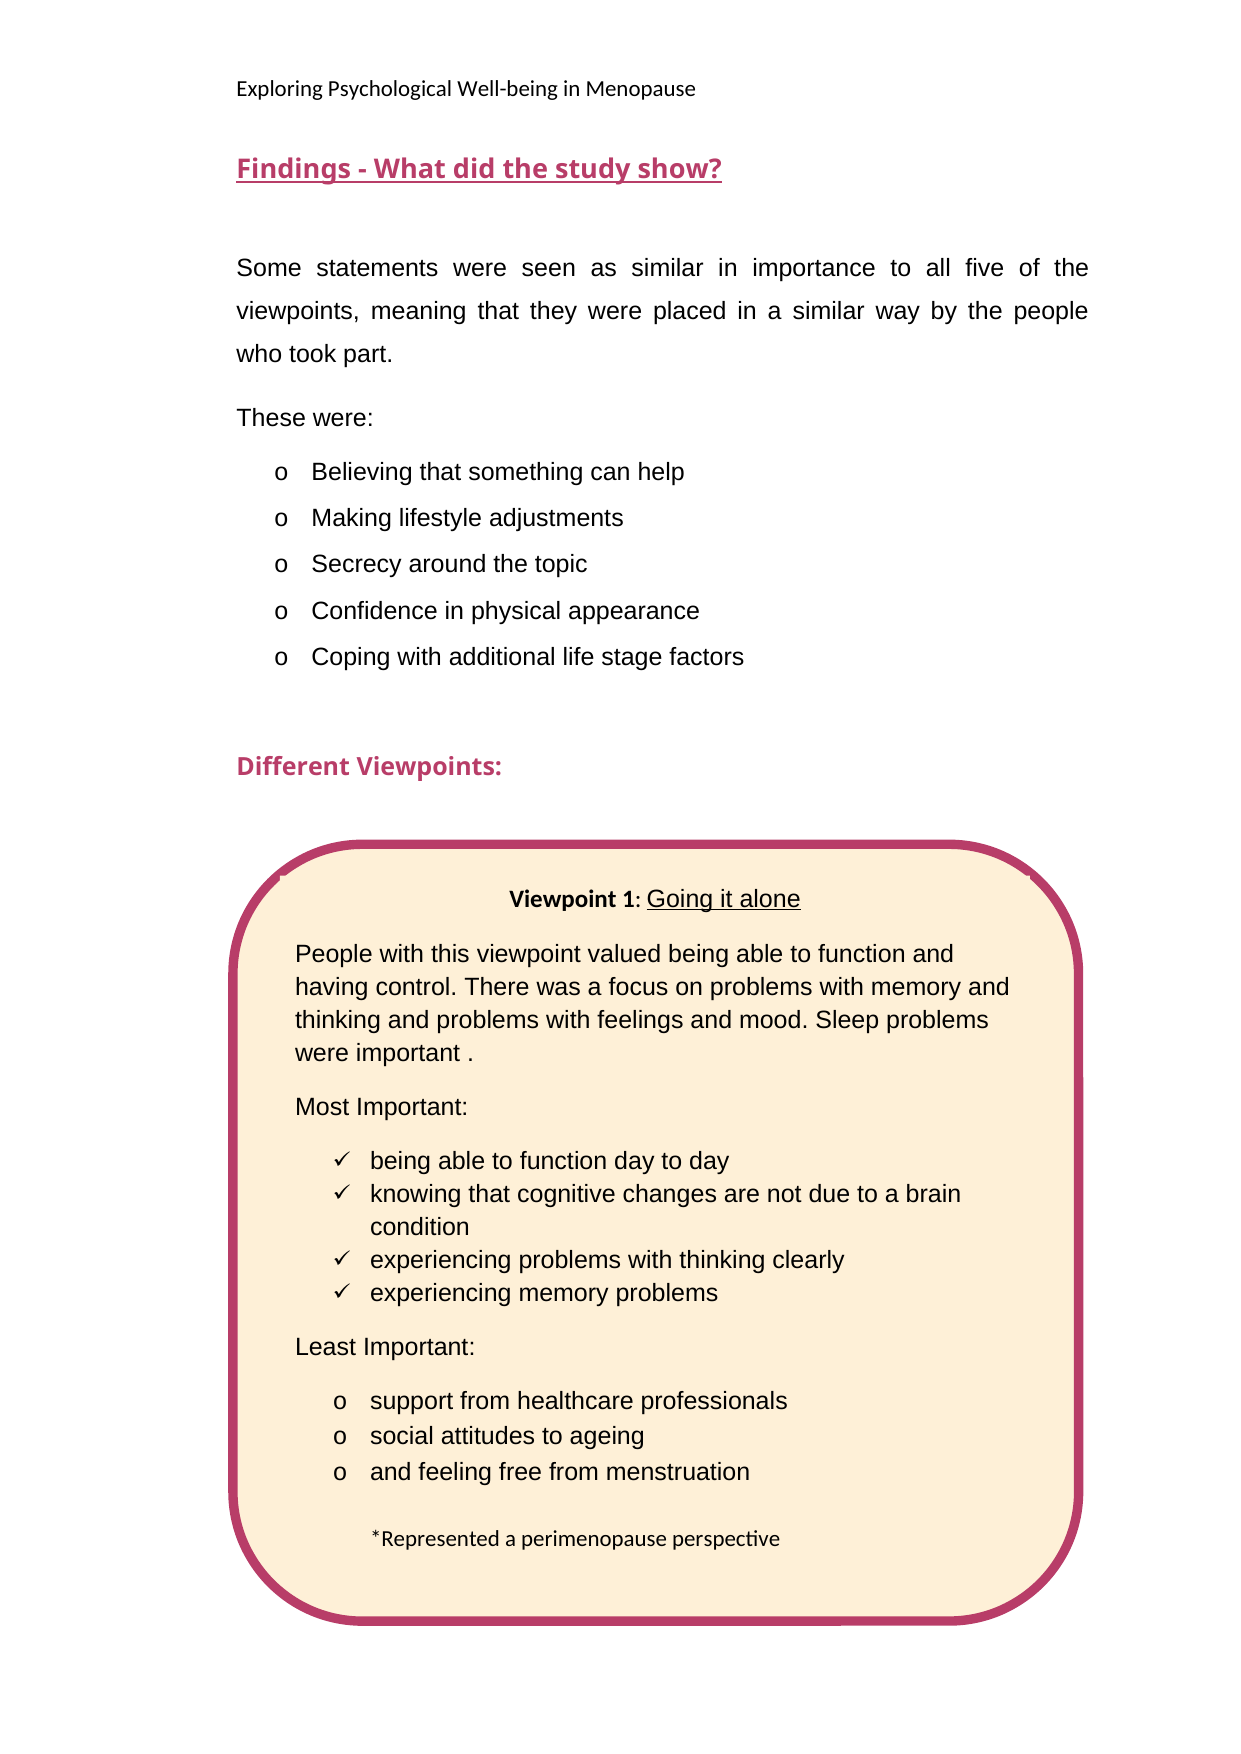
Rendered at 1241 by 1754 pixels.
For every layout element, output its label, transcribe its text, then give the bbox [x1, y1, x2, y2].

text These were: [236, 403, 1090, 432]
list Coping with additional life stage factors [274, 642, 1090, 673]
text Some statements were seen as similar in importance to all five of the viewpoints, meaning that they were placed in a similar way by the people who took part. [236, 253, 1090, 368]
list Secrecy around the topic [274, 549, 1090, 580]
list Believing that something can help [274, 457, 1090, 488]
text Findings - What did the study show? [236, 150, 1090, 187]
list Confidence in physical appearance [274, 596, 1090, 627]
list Making lifestyle adjustments [274, 503, 1090, 534]
text Different Viewpoints: [236, 749, 1090, 783]
